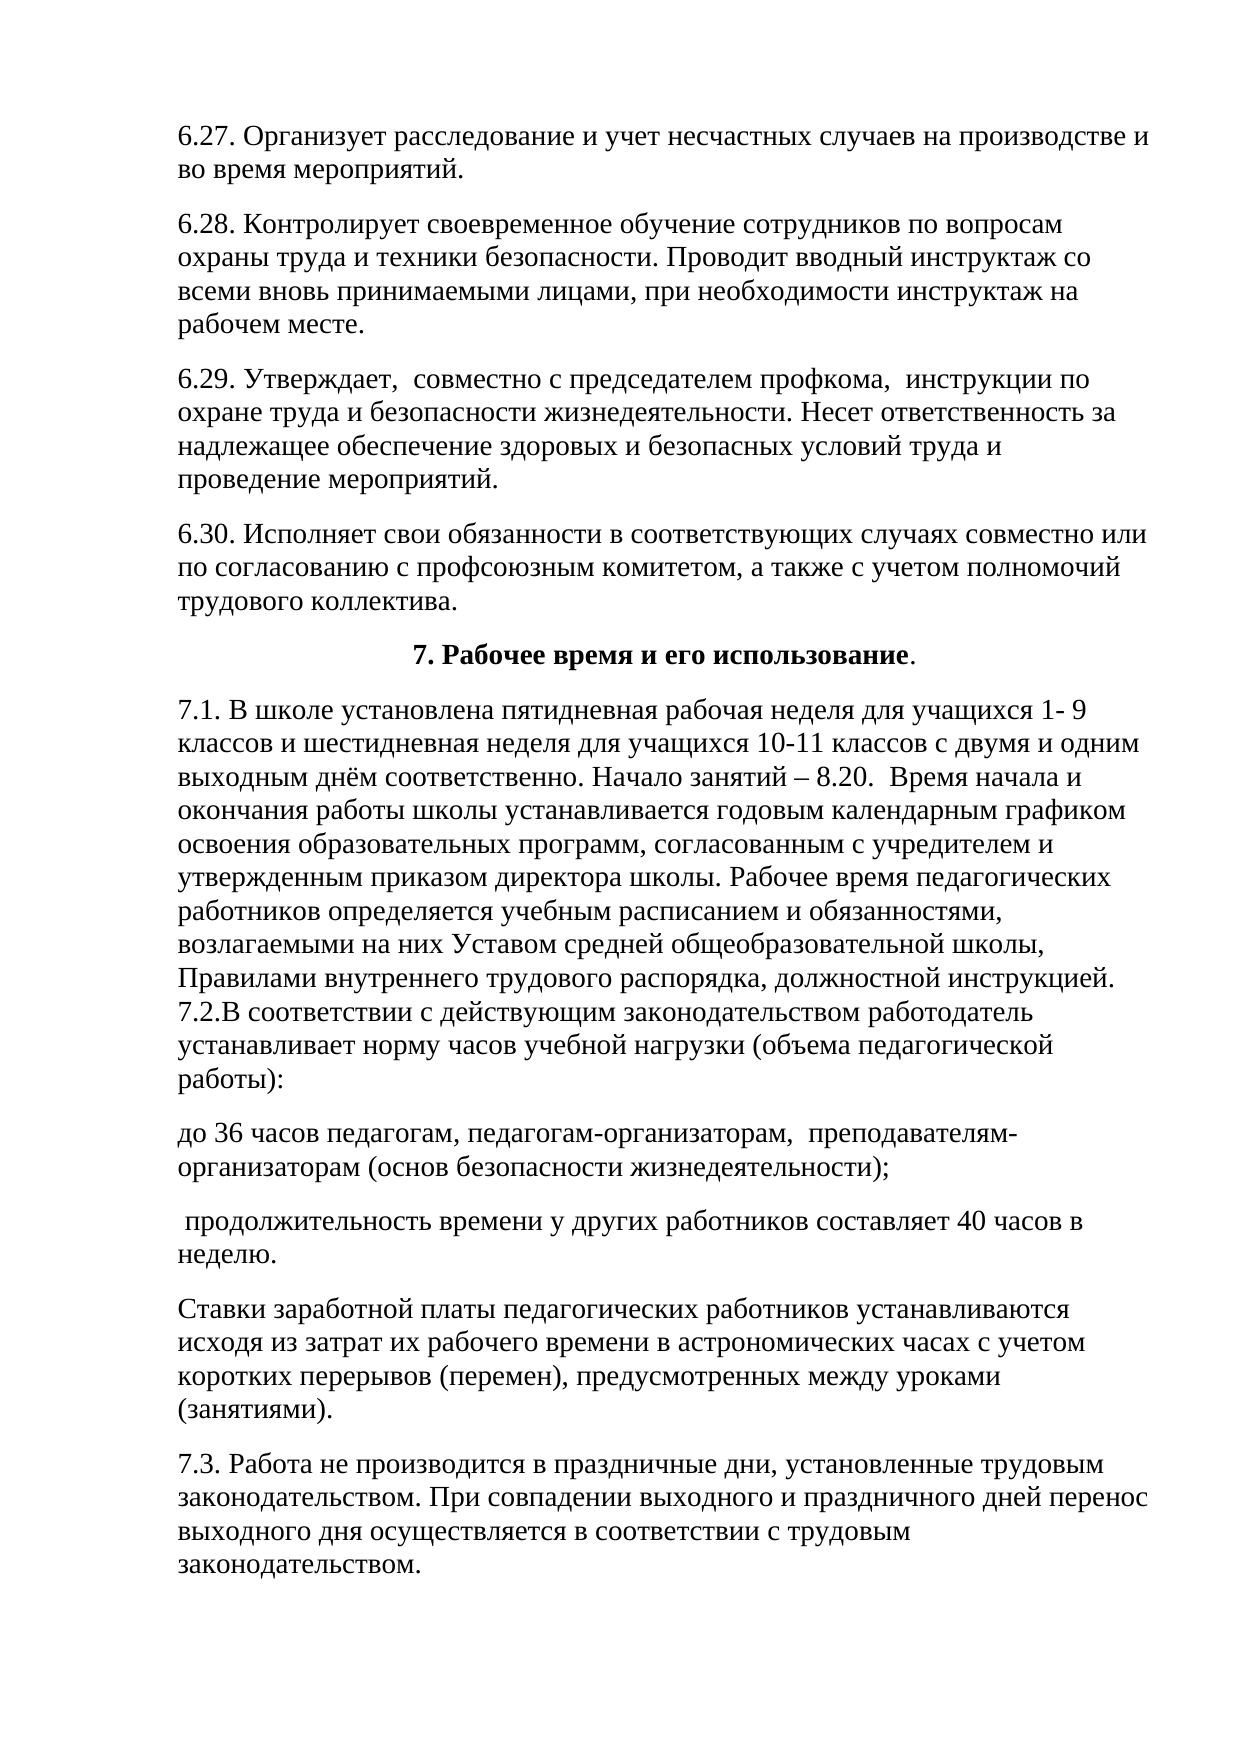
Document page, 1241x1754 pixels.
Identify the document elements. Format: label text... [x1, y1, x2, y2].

text 7.1. В школе установлена пятидневная рабочая неделя для учащихся 1- 9 классов и шестидневная неделя для учащихся 10-11 классов с двумя и одним выходным днём соответственно. Начало занятий – 8.20. Время начала и окончания работы школы устанавливается годовым календарным графиком освоения образовательных программ, согласованным с учредителем и утвержденным приказом директора школы. Рабочее время педагогических работников определяется учебным расписанием и обязанностями, возлагаемыми на них Уставом средней общеобразовательной школы, Правилами внутреннего трудового распорядка, должностной инструкцией. 7.2.В соответствии с действующим законодательством работодатель устанавливает норму часов учебной нагрузки (объема педагогической работы): [177, 692, 1152, 1094]
text продолжительность времени у других работников составляет 40 часов в неделю. [177, 1203, 1152, 1270]
text до 36 часов педагогам, педагогам-организаторам, преподавателям-организаторам (основ безопасности жизнедеятельности); [177, 1115, 1152, 1182]
text 6.28. Контролирует своевременное обучение сотрудников по вопросам охраны труда и техники безопасности. Проводит вводный инструктаж со всеми вновь принимаемыми лицами, при необходимости инструктаж на рабочем месте. [177, 206, 1152, 340]
text 6.27. Организует расследование и учет несчастных случаев на производстве и во время мероприятий. [177, 118, 1152, 185]
text Ставки заработной платы педагогических работников устанавливаются исходя из затрат их рабочего времени в астрономических часах с учетом коротких перерывов (перемен), предусмотренных между уроками (занятиями). [177, 1291, 1152, 1425]
text 6.30. Исполняет свои обязанности в соответствующих случаях совместно или по согласованию с профсоюзным комитетом, а также с учетом полномочий трудового коллектива. [177, 516, 1152, 617]
text 7. Рабочее время и его использование. [177, 637, 1152, 671]
text 6.29. Утверждает, совместно с председателем профкома, инструкции по охране труда и безопасности жизнедеятельности. Несет ответственность за надлежащее обеспечение здоровых и безопасных условий труда и проведение мероприятий. [177, 361, 1152, 495]
text 7.3. Работа не производится в праздничные дни, установленные трудовым законодательством. При совпадении выходного и праздничного дней перенос выходного дня осуществляется в соответствии с трудовым законодательством. [177, 1446, 1152, 1580]
